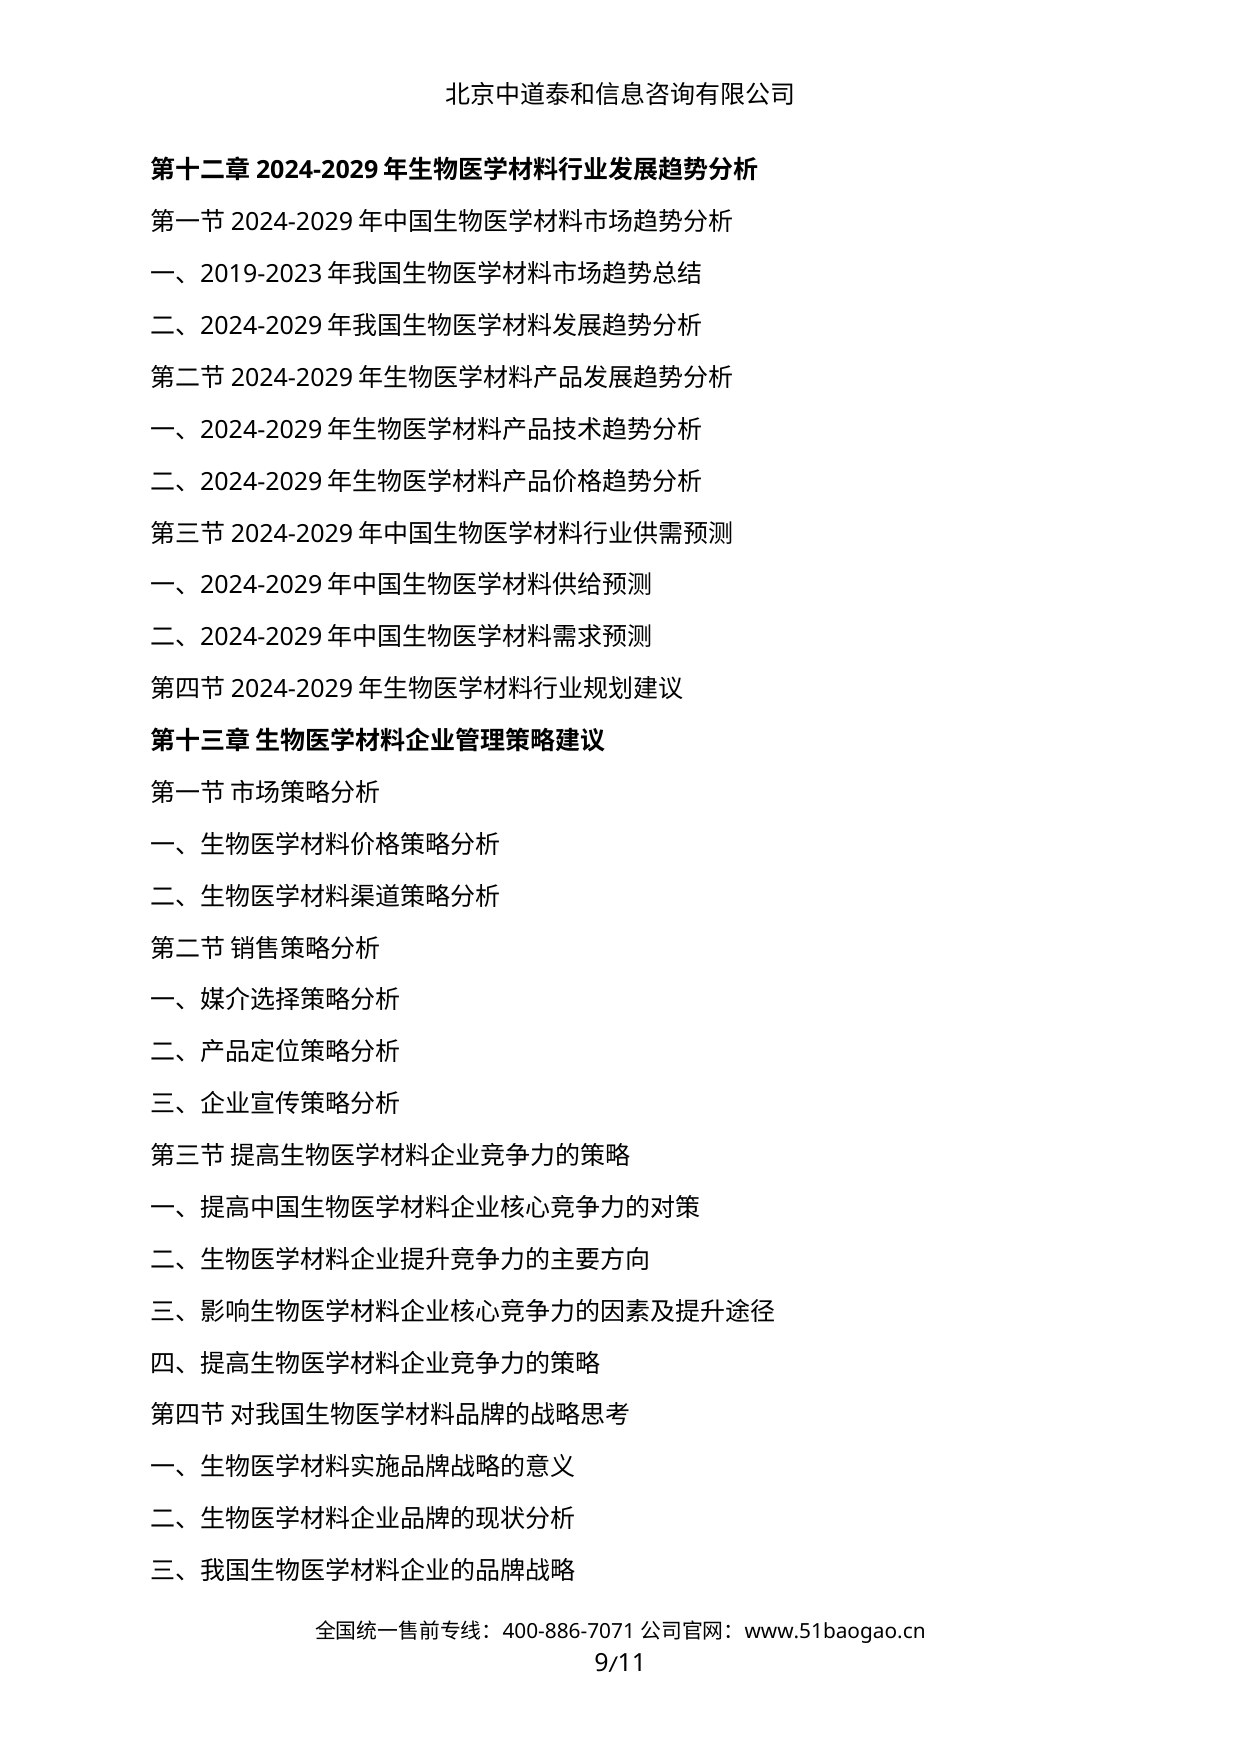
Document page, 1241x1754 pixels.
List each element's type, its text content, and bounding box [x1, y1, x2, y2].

text 第一节 2024-2029年中国生物医学材料市场趋势分析 [150, 202, 1090, 238]
text 第十三章 生物医学材料企业管理策略建议 [150, 721, 1090, 757]
text 二、产品定位策略分析 [150, 1032, 1090, 1068]
text 第三节 2024-2029年中国生物医学材料行业供需预测 [150, 513, 1090, 549]
text 三、企业宣传策略分析 [150, 1084, 1090, 1120]
text 第二节 2024-2029年生物医学材料产品发展趋势分析 [150, 357, 1090, 394]
text 二、生物医学材料渠道策略分析 [150, 876, 1090, 912]
text 第四节 对我国生物医学材料品牌的战略思考 [150, 1395, 1090, 1431]
text 一、2024-2029年生物医学材料产品技术趋势分析 [150, 409, 1090, 446]
text 四、提高生物医学材料企业竞争力的策略 [150, 1343, 1090, 1379]
text 一、2024-2029年中国生物医学材料供给预测 [150, 565, 1090, 601]
text 二、2024-2029年中国生物医学材料需求预测 [150, 617, 1090, 653]
text 一、媒介选择策略分析 [150, 980, 1090, 1016]
text 第一节 市场策略分析 [150, 772, 1090, 809]
text 一、生物医学材料价格策略分析 [150, 824, 1090, 861]
text 三、我国生物医学材料企业的品牌战略 [150, 1551, 1090, 1587]
text 一、提高中国生物医学材料企业核心竞争力的对策 [150, 1187, 1090, 1224]
text 第十二章 2024-2029年生物医学材料行业发展趋势分析 [150, 150, 1090, 186]
text 二、2024-2029年我国生物医学材料发展趋势分析 [150, 306, 1090, 342]
text 第二节 销售策略分析 [150, 928, 1090, 964]
text 第三节 提高生物医学材料企业竞争力的策略 [150, 1136, 1090, 1172]
text 二、2024-2029年生物医学材料产品价格趋势分析 [150, 461, 1090, 497]
text 二、生物医学材料企业提升竞争力的主要方向 [150, 1239, 1090, 1276]
text 三、影响生物医学材料企业核心竞争力的因素及提升途径 [150, 1291, 1090, 1327]
text 一、2019-2023年我国生物医学材料市场趋势总结 [150, 254, 1090, 290]
text 第四节 2024-2029年生物医学材料行业规划建议 [150, 669, 1090, 705]
text 一、生物医学材料实施品牌战略的意义 [150, 1447, 1090, 1483]
text 二、生物医学材料企业品牌的现状分析 [150, 1499, 1090, 1535]
